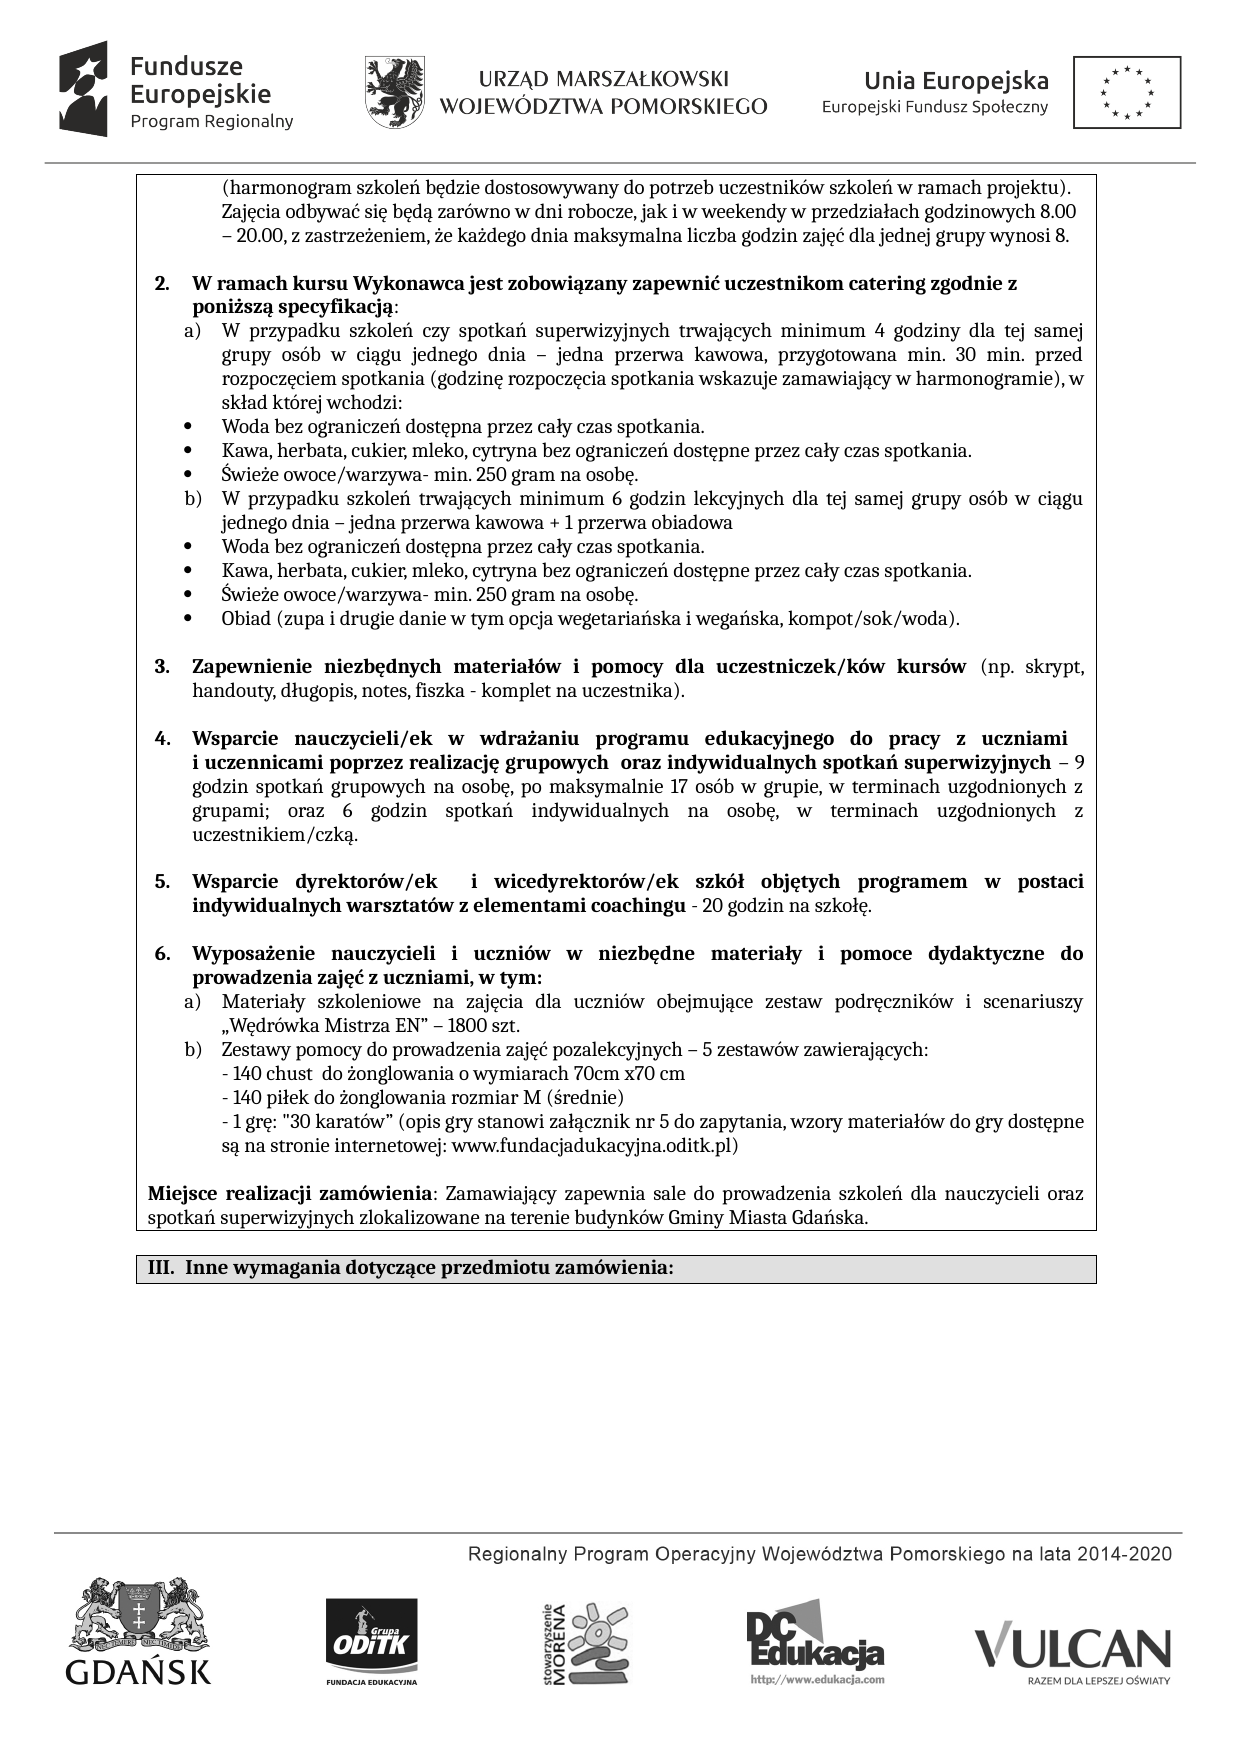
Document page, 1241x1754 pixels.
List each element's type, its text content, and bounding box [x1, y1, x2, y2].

table_header Inne wymagania dotyczące przedmiotu zamówienia: [137, 1256, 1096, 1283]
picture [44, 40, 1197, 164]
picture [0, 1527, 1241, 1725]
